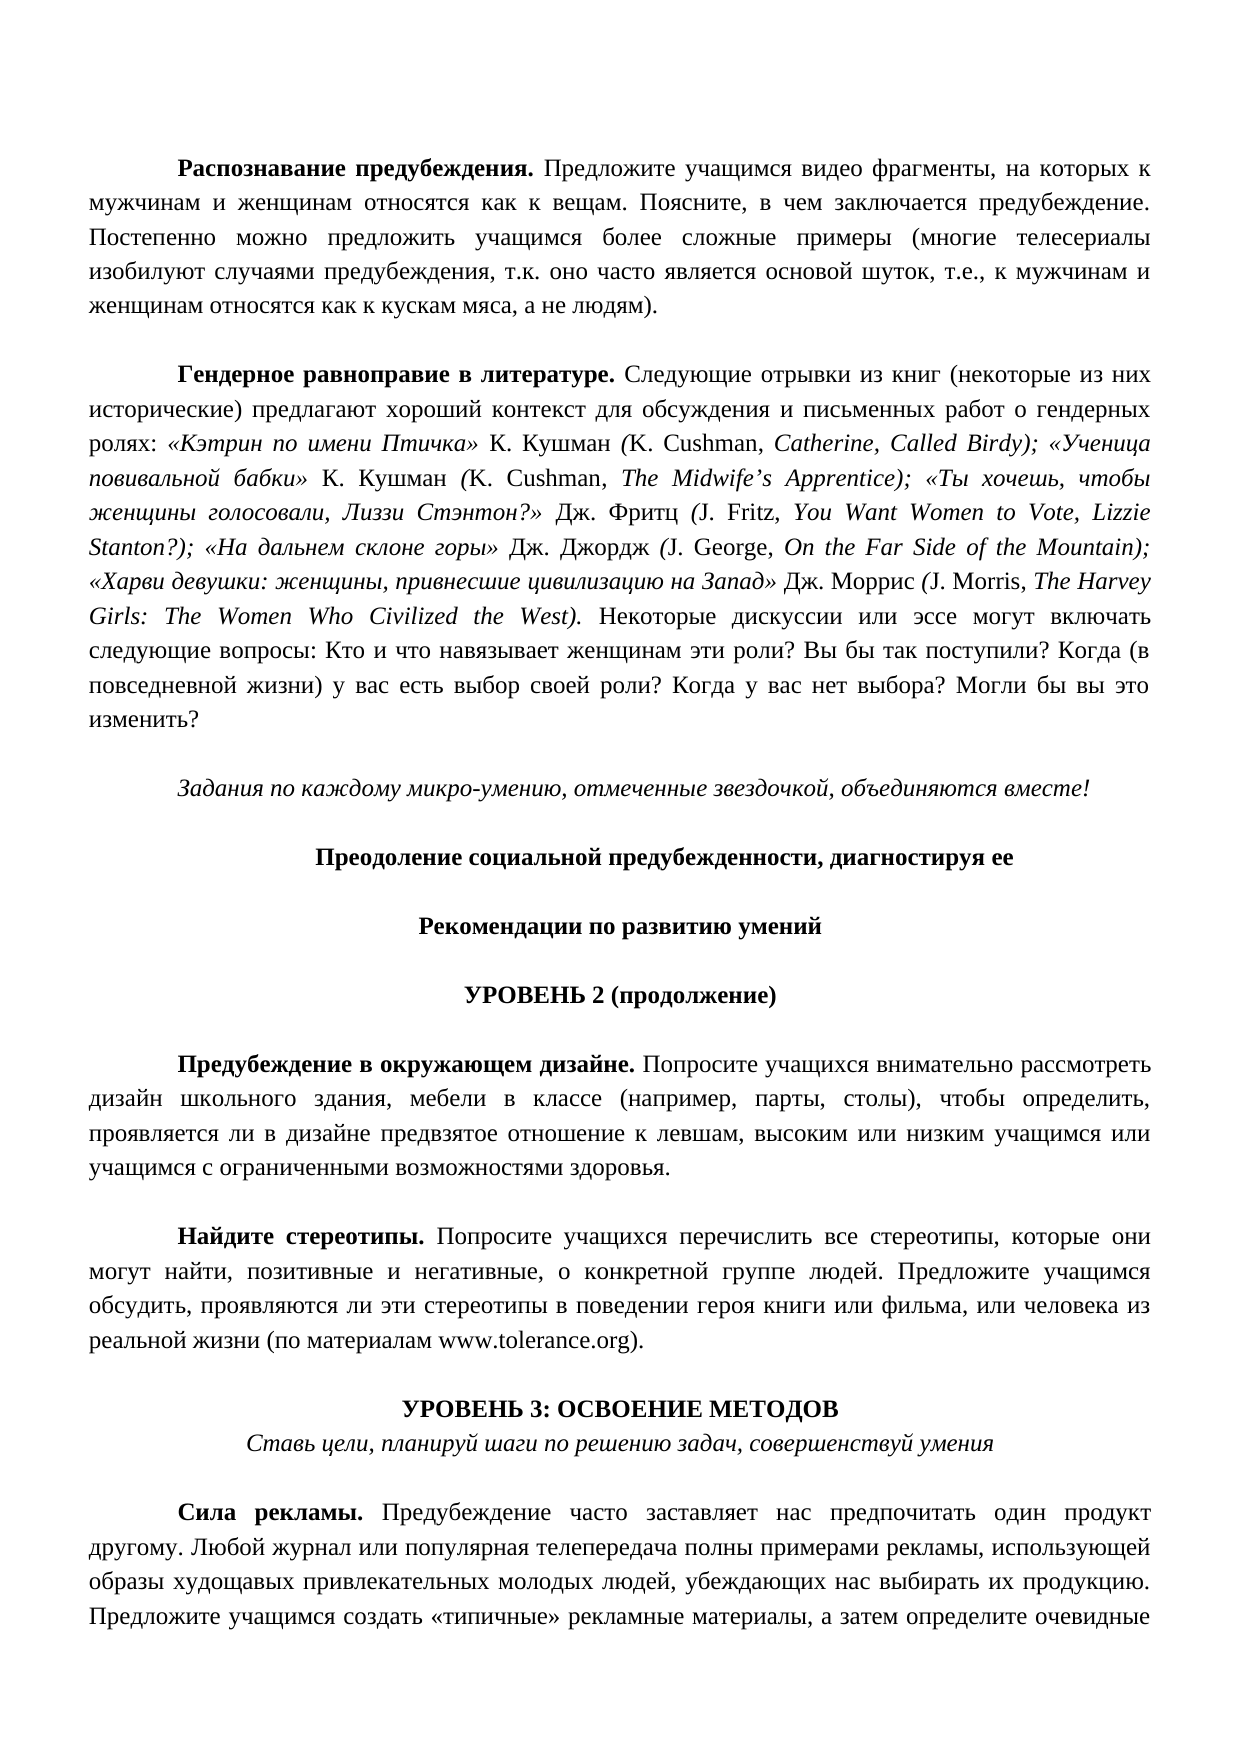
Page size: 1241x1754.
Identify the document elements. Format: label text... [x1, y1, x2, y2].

text Найдите стереотипы. Попросите учащихся перечислить все стереотипы, которые они могут найти, позитивные и негативные, о конкретной группе людей. Предложите учащимся обсудить, проявляются ли эти стереотипы в поведении героя книги или фильма, или человека из реальной жизни (по материалам www.tolerance.org). [89, 1221, 1152, 1354]
text Задания по каждому микро-умению, отмеченные звездочкой, объединяются вместе! [89, 773, 1152, 802]
text Распознавание предубеждения. Предложите учащимся видео фрагменты, на которых к мужчинам и женщинам относятся как к вещам. Поясните, в чем заключается предубеждение. Постепенно можно предложить учащимся более сложные примеры (многие телесериалы изобилуют случаями предубеждения, т.к. оно часто является основой шуток, т.е., к мужчинам и женщинам относятся как к кускам мяса, а не людям). [89, 153, 1152, 319]
text Гендерное равноправие в литературе. Следующие отрывки из книг (некоторые из них исторические) предлагают хороший контекст для обсуждения и письменных работ о гендерных ролях: «Кэтрин по имени Птичка» К. Кушман (K. Cushman, Catherine, Called Birdy); «Ученица повивальной бабки» К. Кушман (K. Cushman, The Midwife’s Apprentice); «Ты хочешь, чтобы женщины голосовали, Лиззи Стэнтон?» Дж. Фритц (J. Fritz, You Want Women to Vote, Lizzie Stanton?); «На дальнем склоне горы» Дж. Джордж (J. George, On the Far Side of the Mountain); «Харви девушки: женщины, привнесшие цивилизацию на Запад» Дж. Моррис (J. Morris, The Harvey Girls: The Women Who Civilized the West). Некоторые дискуссии или эссе могут включать следующие вопросы: Кто и что навязывает женщинам эти роли? Вы бы так поступили? Когда (в повседневной жизни) у вас есть выбор своей роли? Когда у вас нет выбора? Могли бы вы это изменить? [89, 359, 1152, 733]
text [89, 1497, 1152, 1629]
text Ставь цели, планируй шаги по решению задач, совершенствуй умения [89, 1428, 1152, 1457]
text Рекомендации по развитию умений [89, 911, 1152, 940]
text УРОВЕНЬ 2 (продолжение) [89, 980, 1152, 1009]
text УРОВЕНЬ 3: ОСВОЕНИЕ МЕТОДОВ [89, 1394, 1152, 1423]
text Предубеждение в окружающем дизайне. Попросите учащихся внимательно рассмотреть дизайн школьного здания, мебели в классе (например, парты, столы), чтобы определить, проявляется ли в дизайне предвзятое отношение к левшам, высоким или низким учащимся или учащимся с ограниченными возможностями здоровья. [89, 1049, 1152, 1181]
text Преодоление социальной предубежденности, диагностируя ее [89, 842, 1152, 871]
